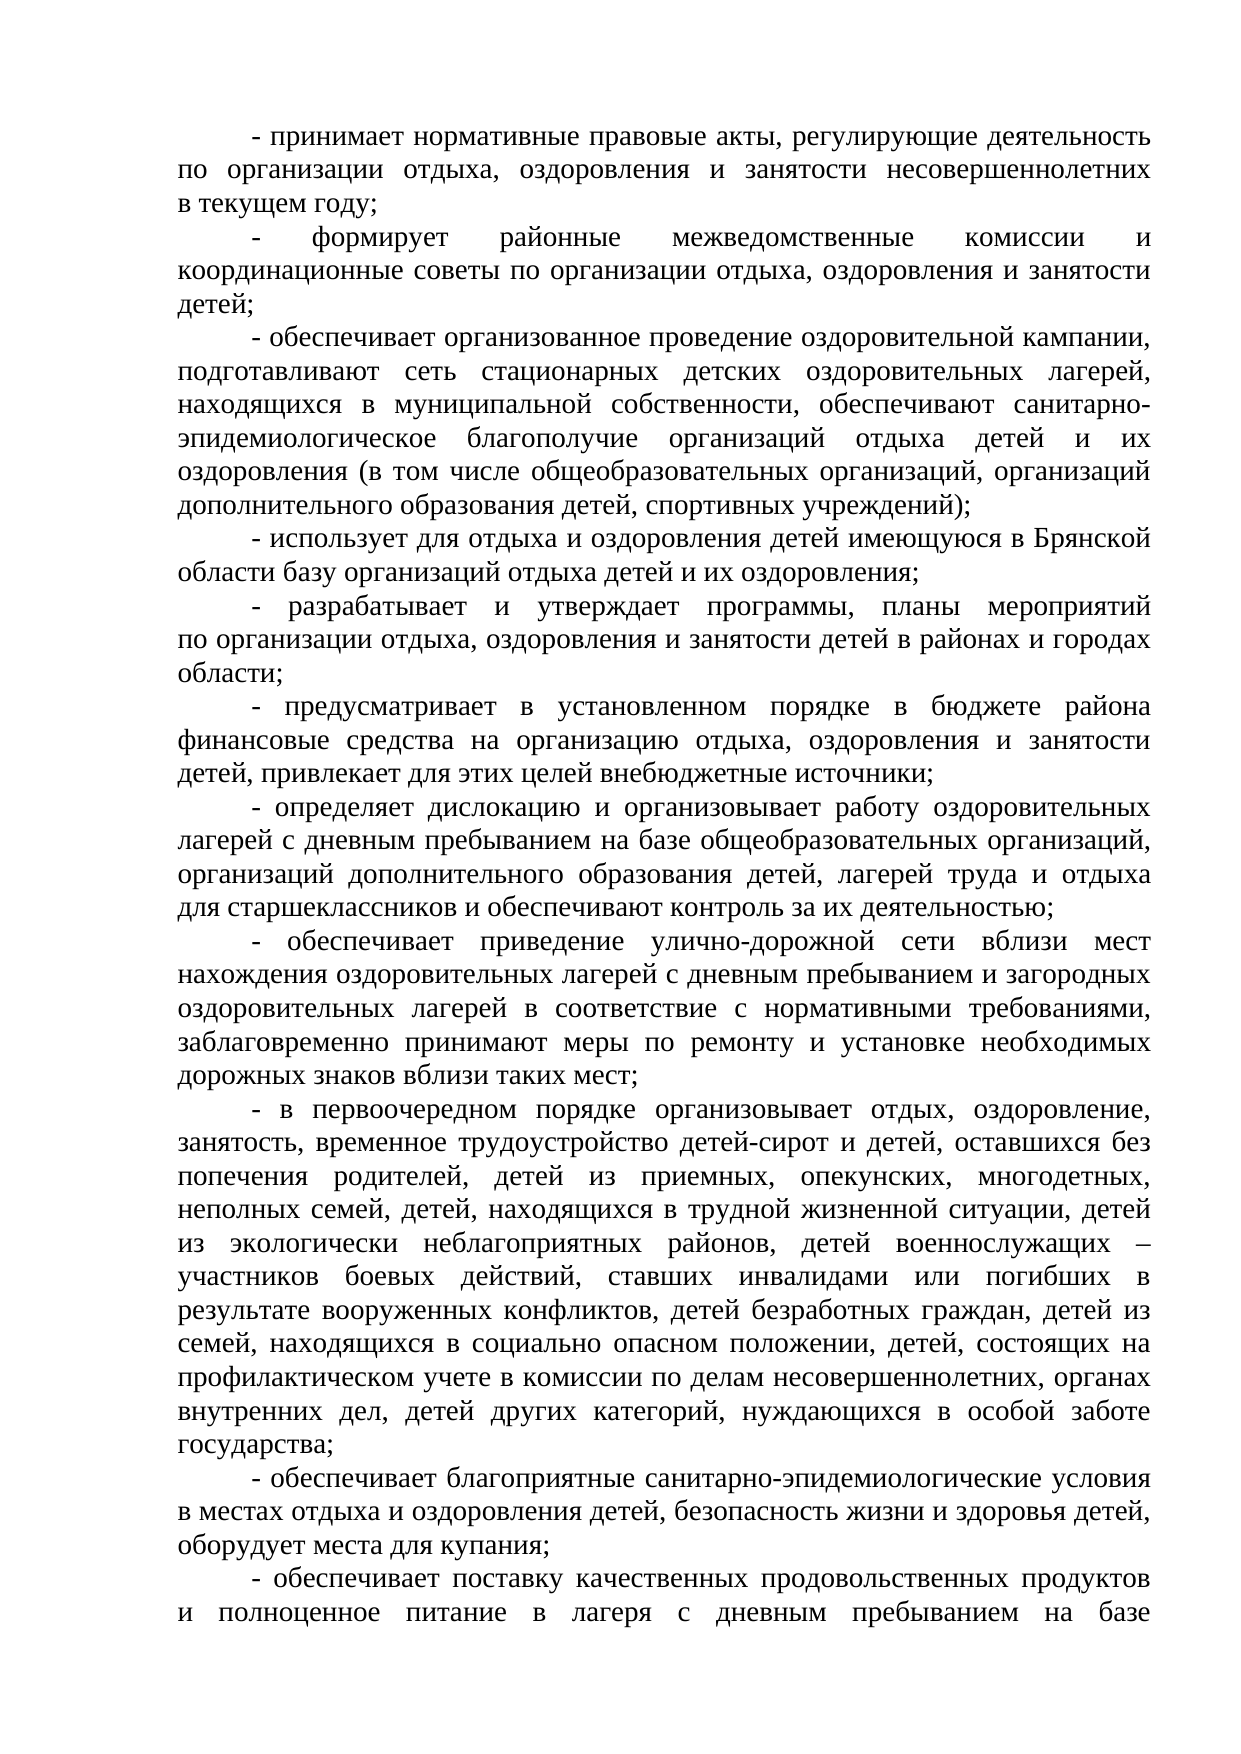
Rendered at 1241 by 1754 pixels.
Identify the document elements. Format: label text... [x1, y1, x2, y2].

list - разрабатывает и утверждает программы, планы мероприятий по организации отдыха, оздоровления и занятости детей в районах и городах области; [177, 588, 1152, 688]
list - использует для отдыха и оздоровления детей имеющуюся в Брянской области базу организаций отдыха детей и их оздоровления; [177, 521, 1152, 588]
list - определяет дислокацию и организовывает работу оздоровительных лагерей с дневным пребыванием на базе общеобразовательных организаций, организаций дополнительного образования детей, лагерей труда и отдыха для старшеклассников и обеспечивают контроль за их деятельностью; [177, 789, 1152, 923]
list - обеспечивает благоприятные санитарно-эпидемиологические условия в местах отдыха и оздоровления детей, безопасность жизни и здоровья детей, оборудует места для купания; [177, 1460, 1152, 1560]
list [177, 1560, 1152, 1627]
list - формирует районные межведомственные комиссии и координационные советы по организации отдыха, оздоровления и занятости детей; [177, 219, 1152, 319]
list - предусматривает в установленном порядке в бюджете района финансовые средства на организацию отдыха, оздоровления и занятости детей, привлекает для этих целей внебюджетные источники; [177, 688, 1152, 789]
list - в первоочередном порядке организовывает отдых, оздоровление, занятость, временное трудоустройство детей-сирот и детей, оставшихся без попечения родителей, детей из приемных, опекунских, многодетных, неполных семей, детей, находящихся в трудной жизненной ситуации, детей из экологически неблагоприятных районов, детей военнослужащих – участников боевых действий, ставших инвалидами или погибших в результате вооруженных конфликтов, детей безработных граждан, детей из семей, находящихся в социально опасном положении, детей, состоящих на профилактическом учете в комиссии по делам несовершеннолетних, органах внутренних дел, детей других категорий, нуждающихся в особой заботе государства; [177, 1091, 1152, 1460]
list - обеспечивает приведение улично-дорожной сети вблизи мест нахождения оздоровительных лагерей с дневным пребыванием и загородных оздоровительных лагерей в соответствие с нормативными требованиями, заблаговременно принимают меры по ремонту и установке необходимых дорожных знаков вблизи таких мест; [177, 923, 1152, 1091]
list - обеспечивает организованное проведение оздоровительной кампании, подготавливают сеть стационарных детских оздоровительных лагерей, находящихся в муниципальной собственности, обеспечивают санитарно-эпидемиологическое благополучие организаций отдыха детей и их оздоровления (в том числе общеобразовательных организаций, организаций дополнительного образования детей, спортивных учреждений); [177, 319, 1152, 521]
list - принимает нормативные правовые акты, регулирующие деятельность по организации отдыха, оздоровления и занятости несовершеннолетних в текущем году; [177, 118, 1152, 219]
